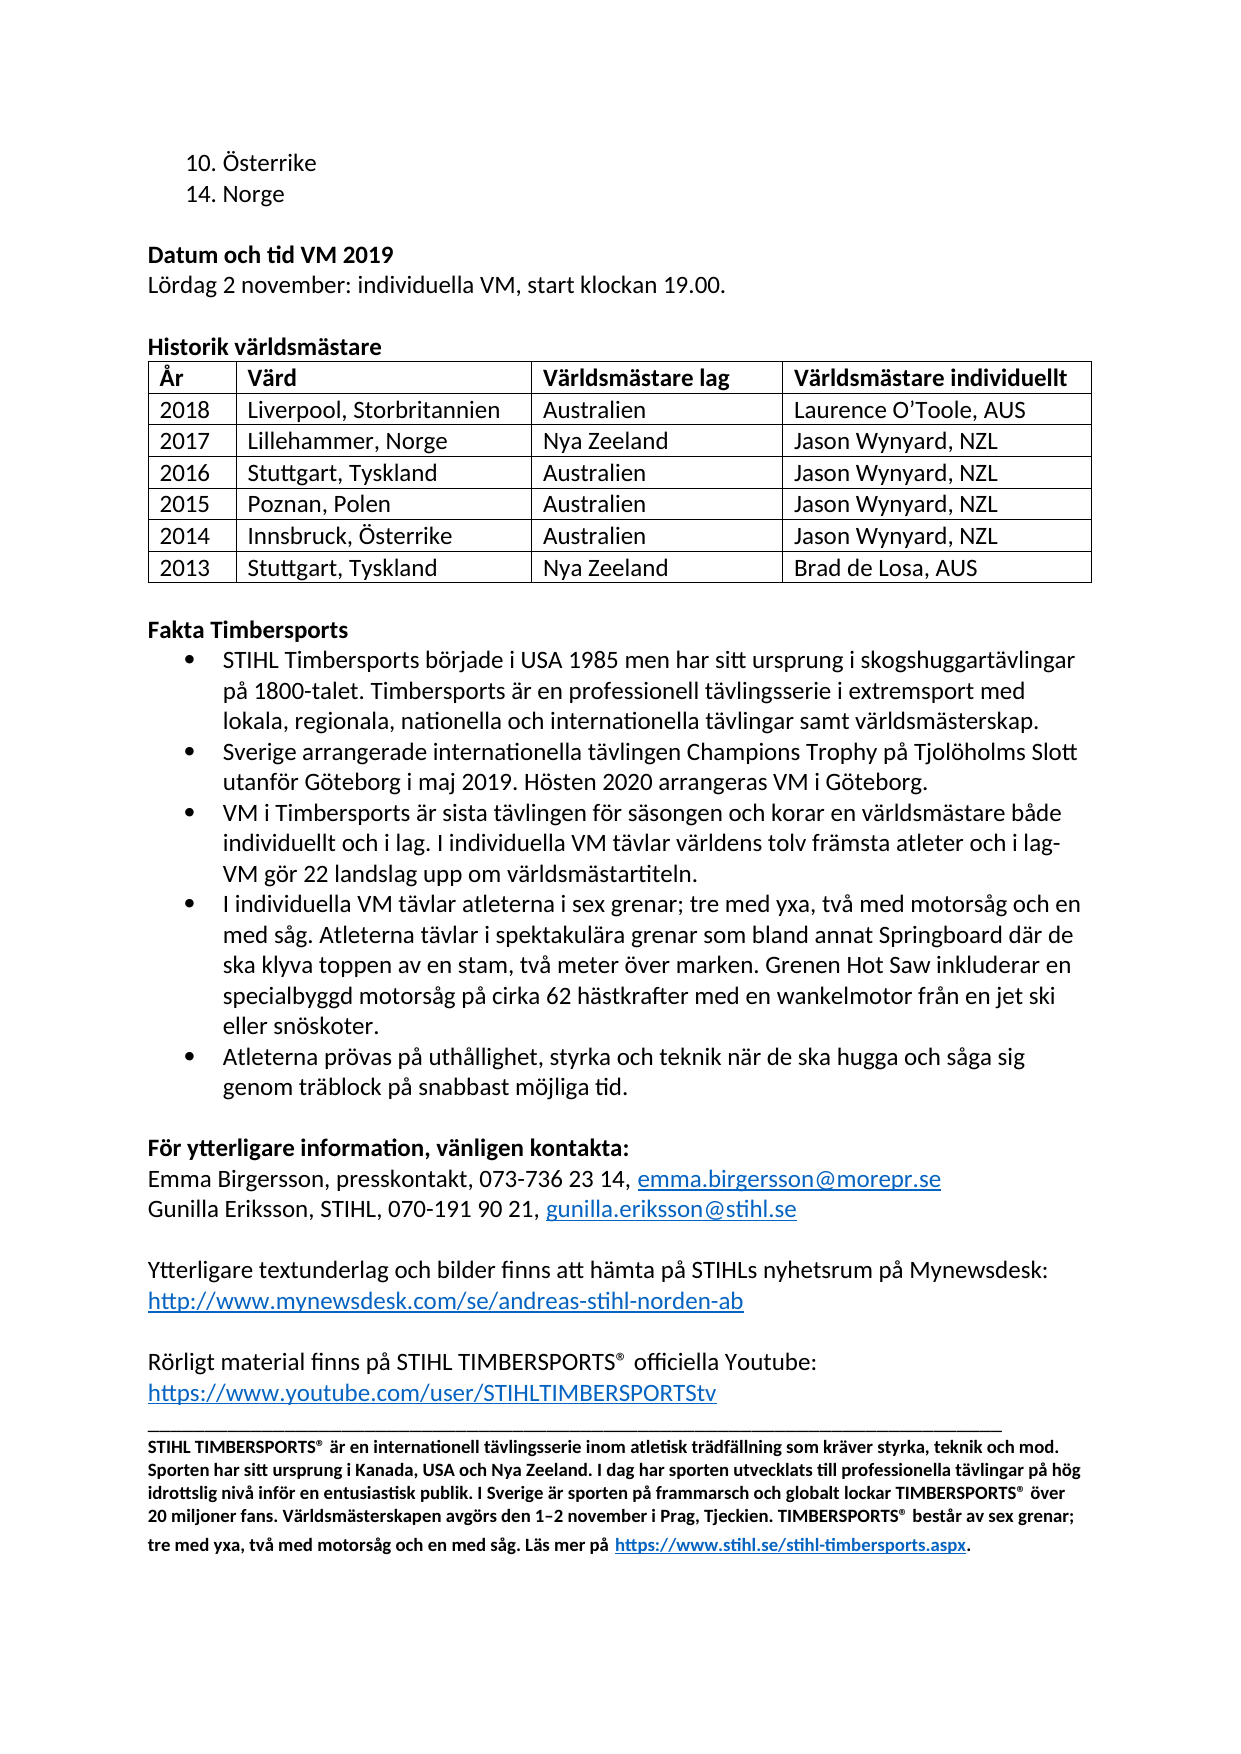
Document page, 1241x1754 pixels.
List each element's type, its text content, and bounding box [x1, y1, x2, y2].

table_cell 2016 [149, 457, 236, 487]
text För ytterligare information, vänligen kontakta: [148, 1133, 1093, 1163]
text Rörligt material finns på STIHL TIMBERSPORTS® officiella Youtube: https://www.youtube.com/user/STIHLTIMBERSPORTStv [148, 1346, 1093, 1407]
table_cell Australien [532, 520, 782, 551]
table_cell Liverpool, Storbritannien [237, 394, 531, 424]
table_cell Stuttgart, Tyskland [237, 552, 531, 582]
table_cell Jason Wynyard, NZL [783, 520, 1091, 551]
table_cell Australien [532, 394, 782, 424]
list STIHL Timbersports började i USA 1985 men har sitt ursprung i skogshuggartävlingar på 1800-talet. Timbersports är en professionell tävlingsserie i extremsport med lokala, regionala, nationella och internationella tävlingar samt världsmästerskap. [185, 644, 1093, 736]
text ___________________________________________________________________________ [148, 1407, 1093, 1435]
text Lördag 2 november: individuella VM, start klockan 19.00. [148, 270, 1093, 300]
text Ytterligare textunderlag och bilder finns att hämta på STIHLs nyhetsrum på Mynewsdesk: http://www.mynewsdesk.com/se/andreas-stihl-norden-ab [148, 1255, 1093, 1316]
text Gunilla Eriksson, STIHL, 070-191 90 21, gunilla.eriksson@stihl.se [148, 1194, 1093, 1224]
table_cell Laurence O’Toole, AUS [783, 394, 1091, 424]
table_cell Jason Wynyard, NZL [783, 457, 1091, 487]
table_header Världsmästare lag [532, 362, 782, 393]
list I individuella VM tävlar atleterna i sex grenar; tre med yxa, två med motorsåg och en med såg. Atleterna tävlar i spektakulära grenar som bland annat Springboard där de ska klyva toppen av en stam, två meter över marken. Grenen Hot Saw inkluderar en specialbyggd motorsåg på cirka 62 hästkrafter med en wankelmotor från en jet ski eller snöskoter. [185, 888, 1093, 1041]
table_cell Poznan, Polen [237, 489, 531, 519]
table_cell 2017 [149, 425, 236, 456]
table_cell Nya Zeeland [532, 425, 782, 456]
list Atleterna prövas på uthållighet, styrka och teknik när de ska hugga och såga sig genom träblock på snabbast möjliga tid. [185, 1041, 1093, 1102]
table_header Världsmästare individuellt [783, 362, 1091, 393]
list Österrike [185, 148, 1093, 178]
table_cell 2014 [149, 520, 236, 551]
table_cell Australien [532, 457, 782, 487]
table_cell Jason Wynyard, NZL [783, 425, 1091, 456]
table_cell Innsbruck, Österrike [237, 520, 531, 551]
text STIHL TIMBERSPORTS® är en internationell tävlingsserie inom atletisk trädfällning som kräver styrka, teknik och mod. Sporten har sitt ursprung i Kanada, USA och Nya Zeeland. I dag har sporten utvecklats till professionella tävlingar på hög idrottslig nivå inför en entusiastisk publik. I Sverige är sporten på frammarsch och globalt lockar TIMBERSPORTS® över [148, 1435, 1093, 1504]
table_cell Nya Zeeland [532, 552, 782, 582]
table_cell Brad de Losa, AUS [783, 552, 1091, 582]
table_header År [149, 362, 236, 393]
text Emma Birgersson, presskontakt, 073-736 23 14, emma.birgersson@morepr.se [148, 1163, 1093, 1194]
table_cell Australien [532, 489, 782, 519]
table_cell 2013 [149, 552, 236, 582]
text Fakta Timbersports [148, 614, 1093, 644]
text Historik världsmästare [148, 331, 1093, 361]
table_cell Stuttgart, Tyskland [237, 457, 531, 487]
table_cell Jason Wynyard, NZL [783, 489, 1091, 519]
text Datum och tid VM 2019 [148, 239, 1093, 270]
list VM i Timbersports är sista tävlingen för säsongen och korar en världsmästare både individuellt och i lag. I individuella VM tävlar världens tolv främsta atleter och i lag-VM gör 22 landslag upp om världsmästartiteln. [185, 797, 1093, 888]
table_header Värd [237, 362, 531, 393]
table_cell Lillehammer, Norge [237, 425, 531, 456]
text 14. Norge [185, 178, 1093, 209]
list Sverige arrangerade internationella tävlingen Champions Trophy på Tjolöholms Slott utanför Göteborg i maj 2019. Hösten 2020 arrangeras VM i Göteborg. [185, 736, 1093, 797]
table_cell 2015 [149, 489, 236, 519]
table_cell 2018 [149, 394, 236, 424]
text 20 miljoner fans. Världsmästerskapen avgörs den 1–2 november i Prag, Tjeckien. TIMBERSPORTS® består av sex grenar; tre med yxa, två med motorsåg och en med såg. Läs mer på https://www.stihl.se/stihl-timbersports.aspx. [148, 1504, 1093, 1557]
